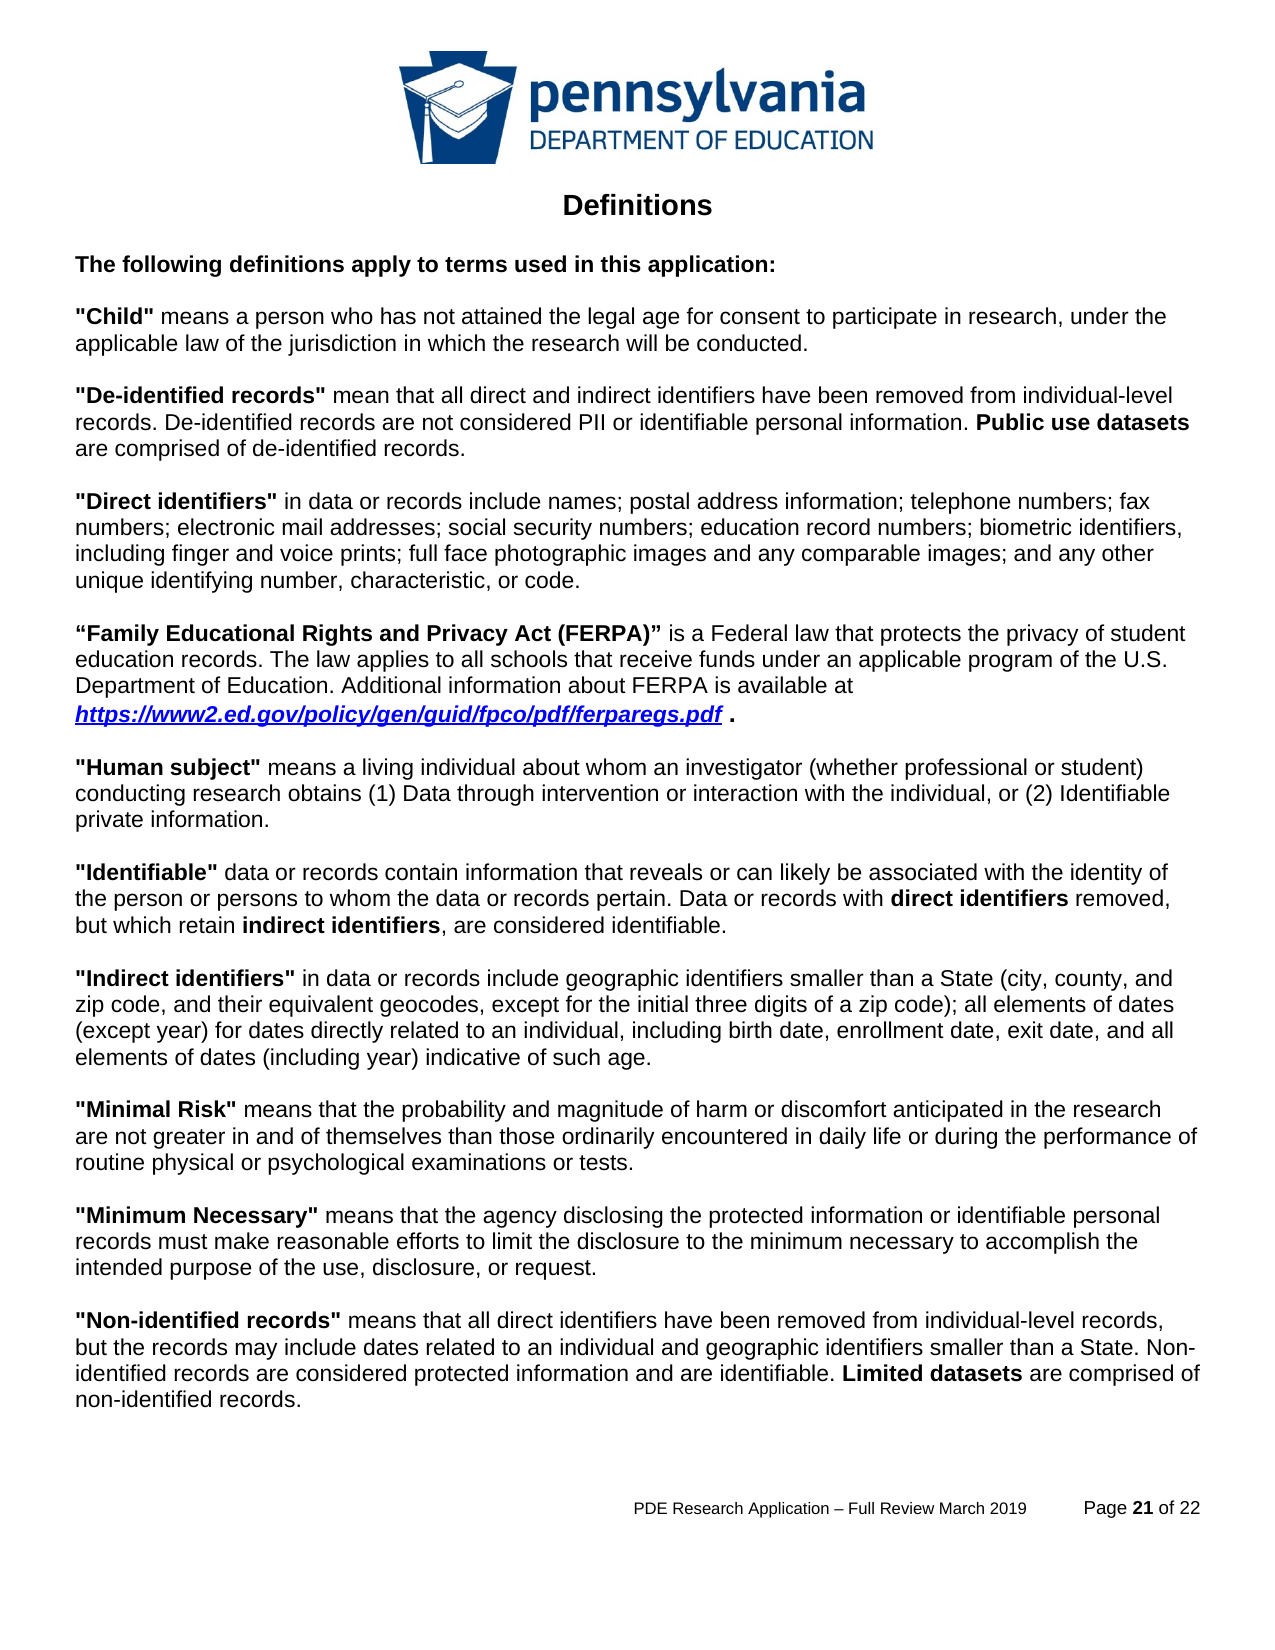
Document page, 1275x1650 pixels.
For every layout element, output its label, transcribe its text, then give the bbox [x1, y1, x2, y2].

text "Direct identifiers" in data or records include names; postal address information; telephone numbers; fax numbers; electronic mail addresses; social security numbers; education record numbers; biometric identifiers, including finger and voice prints; full face photographic images and any comparable images; and any other unique identifying number, characteristic, or code. [75, 488, 1200, 593]
text Definitions [75, 188, 1200, 222]
text "Indirect identifiers" in data or records include geographic identifiers smaller than a State (city, county, and zip code, and their equivalent geocodes, except for the initial three digits of a zip code); all elements of dates (except year) for dates directly related to an individual, including birth date, enrollment date, exit date, and all elements of dates (including year) indicative of such age. [75, 964, 1200, 1070]
text “Family Educational Rights and Privacy Act (FERPA)” is a Federal law that protects the privacy of student education records. The law applies to all schools that receive funds under an applicable program of the U.S. Department of Education. Additional information about FERPA is available at https://www2.ed.gov/policy/gen/guid/fpco/pdf/ferparegs.pdf . [75, 619, 1200, 727]
text The following definitions apply to terms used in this application: [75, 251, 1200, 277]
text "De-identified records" mean that all direct and indirect identifiers have been removed from individual-level records. De-identified records are not considered PII or identifiable personal information. Public use datasets are comprised of de-identified records. [75, 382, 1200, 461]
text "Non-identified records" means that all direct identifiers have been removed from individual-level records, but the records may include dates related to an individual and geographic identifiers smaller than a State. Non-identified records are considered protected information and are identifiable. Limited datasets are comprised of non-identified records. [75, 1307, 1200, 1412]
text "Identifiable" data or records contain information that reveals or can likely be associated with the identity of the person or persons to whom the data or records pertain. Data or records with direct identifiers removed, but which retain indirect identifiers, are considered identifiable. [75, 859, 1200, 938]
text "Minimum Necessary" means that the agency disclosing the protected information or identifiable personal records must make reasonable efforts to limit the disclosure to the minimum necessary to accomplish the intended purpose of the use, disclosure, or request. [75, 1202, 1200, 1281]
text "Minimal Risk" means that the probability and magnitude of harm or discomfort anticipated in the research are not greater in and of themselves than those ordinarily encountered in daily life or during the performance of routine physical or psychological examinations or tests. [75, 1096, 1200, 1175]
picture [399, 51, 877, 164]
text "Human subject" means a living individual about whom an investigator (whether professional or student) conducting research obtains (1) Data through intervention or interaction with the individual, or (2) Identifiable private information. [75, 754, 1200, 833]
text "Child" means a person who has not attained the legal age for consent to participate in research, under the applicable law of the jurisdiction in which the research will be conducted. [75, 303, 1200, 356]
